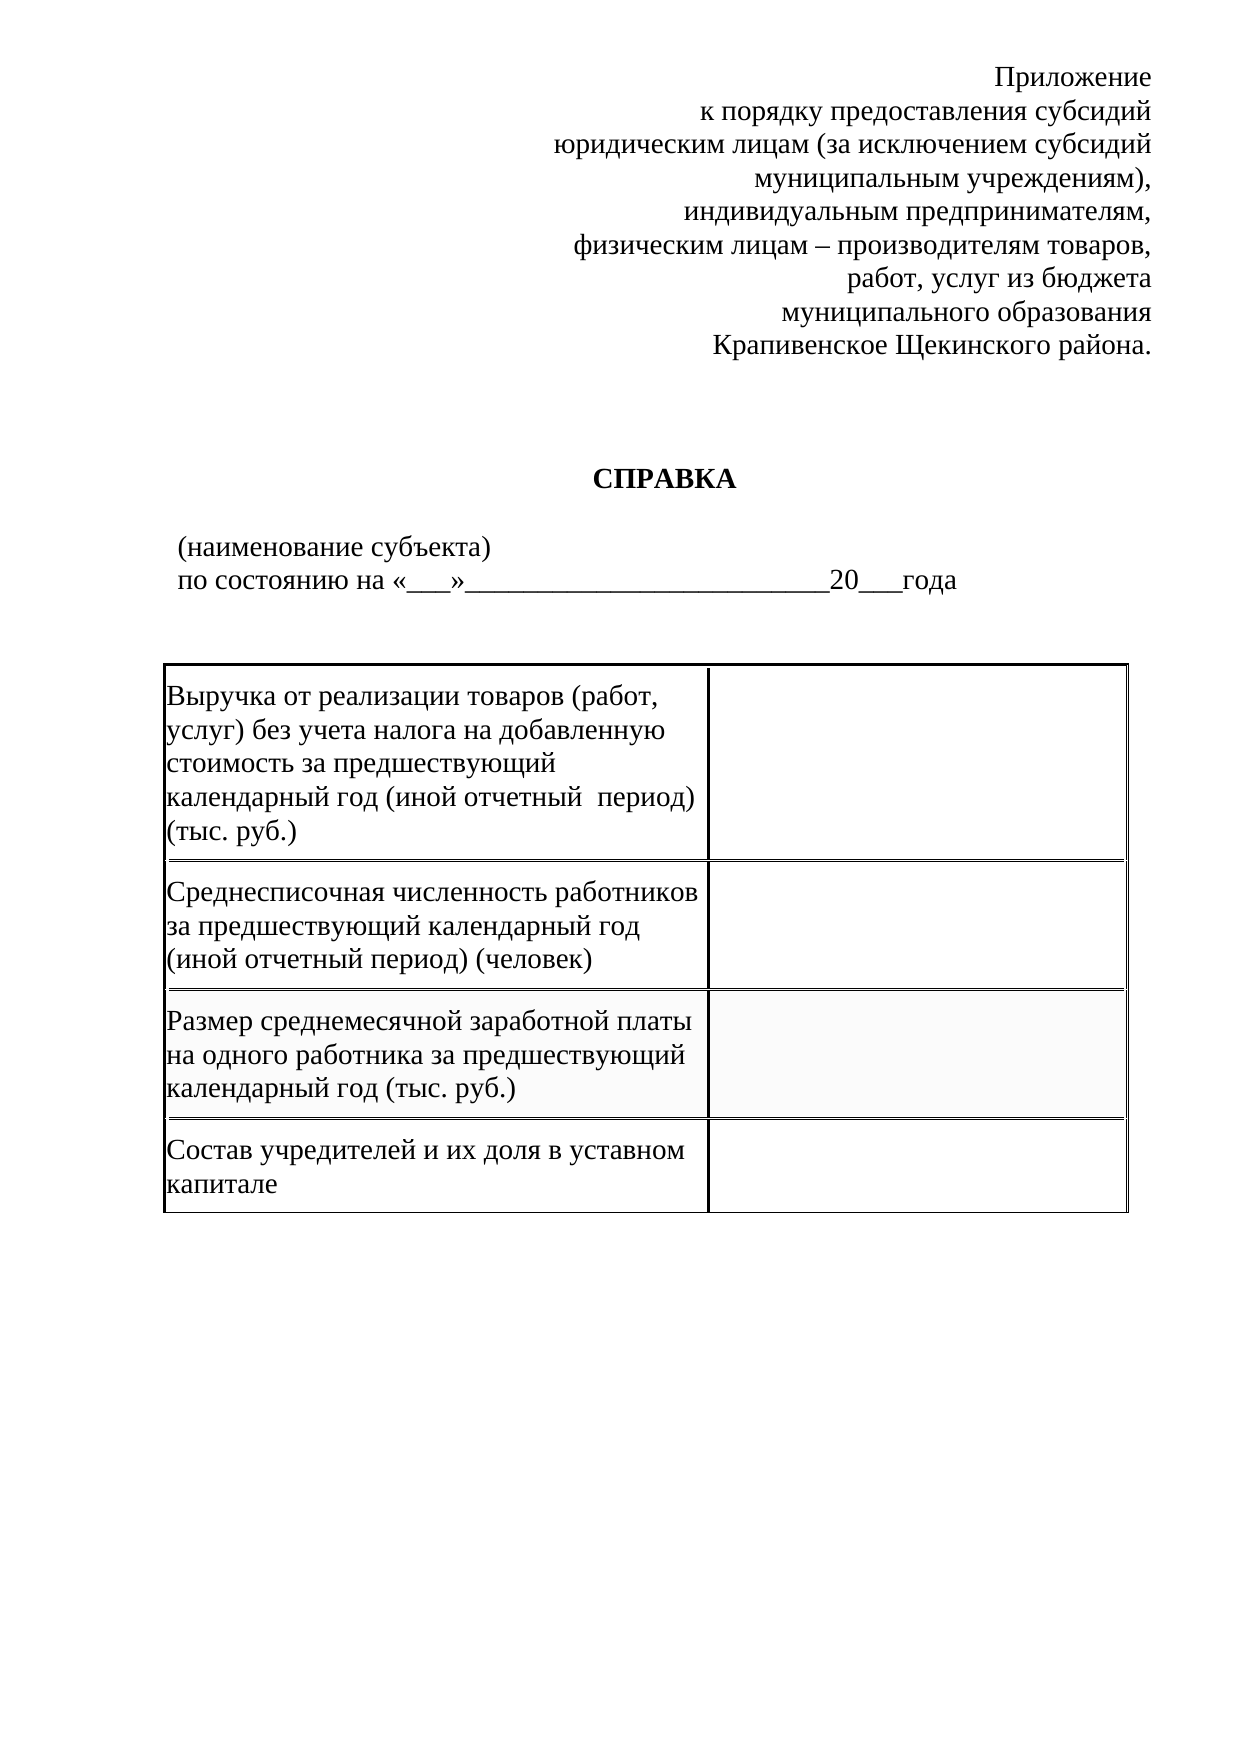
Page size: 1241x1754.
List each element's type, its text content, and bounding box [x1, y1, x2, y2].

text к порядку предоставления субсидий [177, 93, 1152, 126]
table_cell Среднесписочная численность работников за предшествующий календарный год (иной отчетный период) (человек) [165, 859, 708, 988]
table_cell [708, 859, 1127, 988]
table_cell [710, 1116, 1126, 1212]
table_header [708, 666, 1126, 859]
table_header Выручка от реализации товаров (работ, услуг) без учета налога на добавленную стоимость за предшествующий календарный год (иной отчетный период) (тыс. руб.) [166, 666, 708, 859]
text по состоянию на «___»_________________________20___года [177, 562, 1152, 596]
text (наименование субъекта) [177, 529, 1152, 562]
table_cell [708, 988, 1127, 1116]
table_cell Состав учредителей и их доля в уставном капитале [166, 1116, 707, 1212]
text Крапивенское Щекинского района. [177, 327, 1152, 361]
text муниципальным учреждениям), [177, 160, 1152, 193]
text юридическим лицам (за исключением субсидий [177, 126, 1152, 160]
text муниципального образования [177, 294, 1152, 327]
text СПРАВКА [177, 462, 1152, 495]
text Приложение [177, 59, 1152, 93]
text физическим лицам – производителям товаров, работ, услуг из бюджета [177, 227, 1152, 294]
text индивидуальным предпринимателям, [177, 193, 1152, 227]
table_cell Размер среднемесячной заработной платы на одного работника за предшествующий календарный год (тыс. руб.) [165, 988, 708, 1116]
